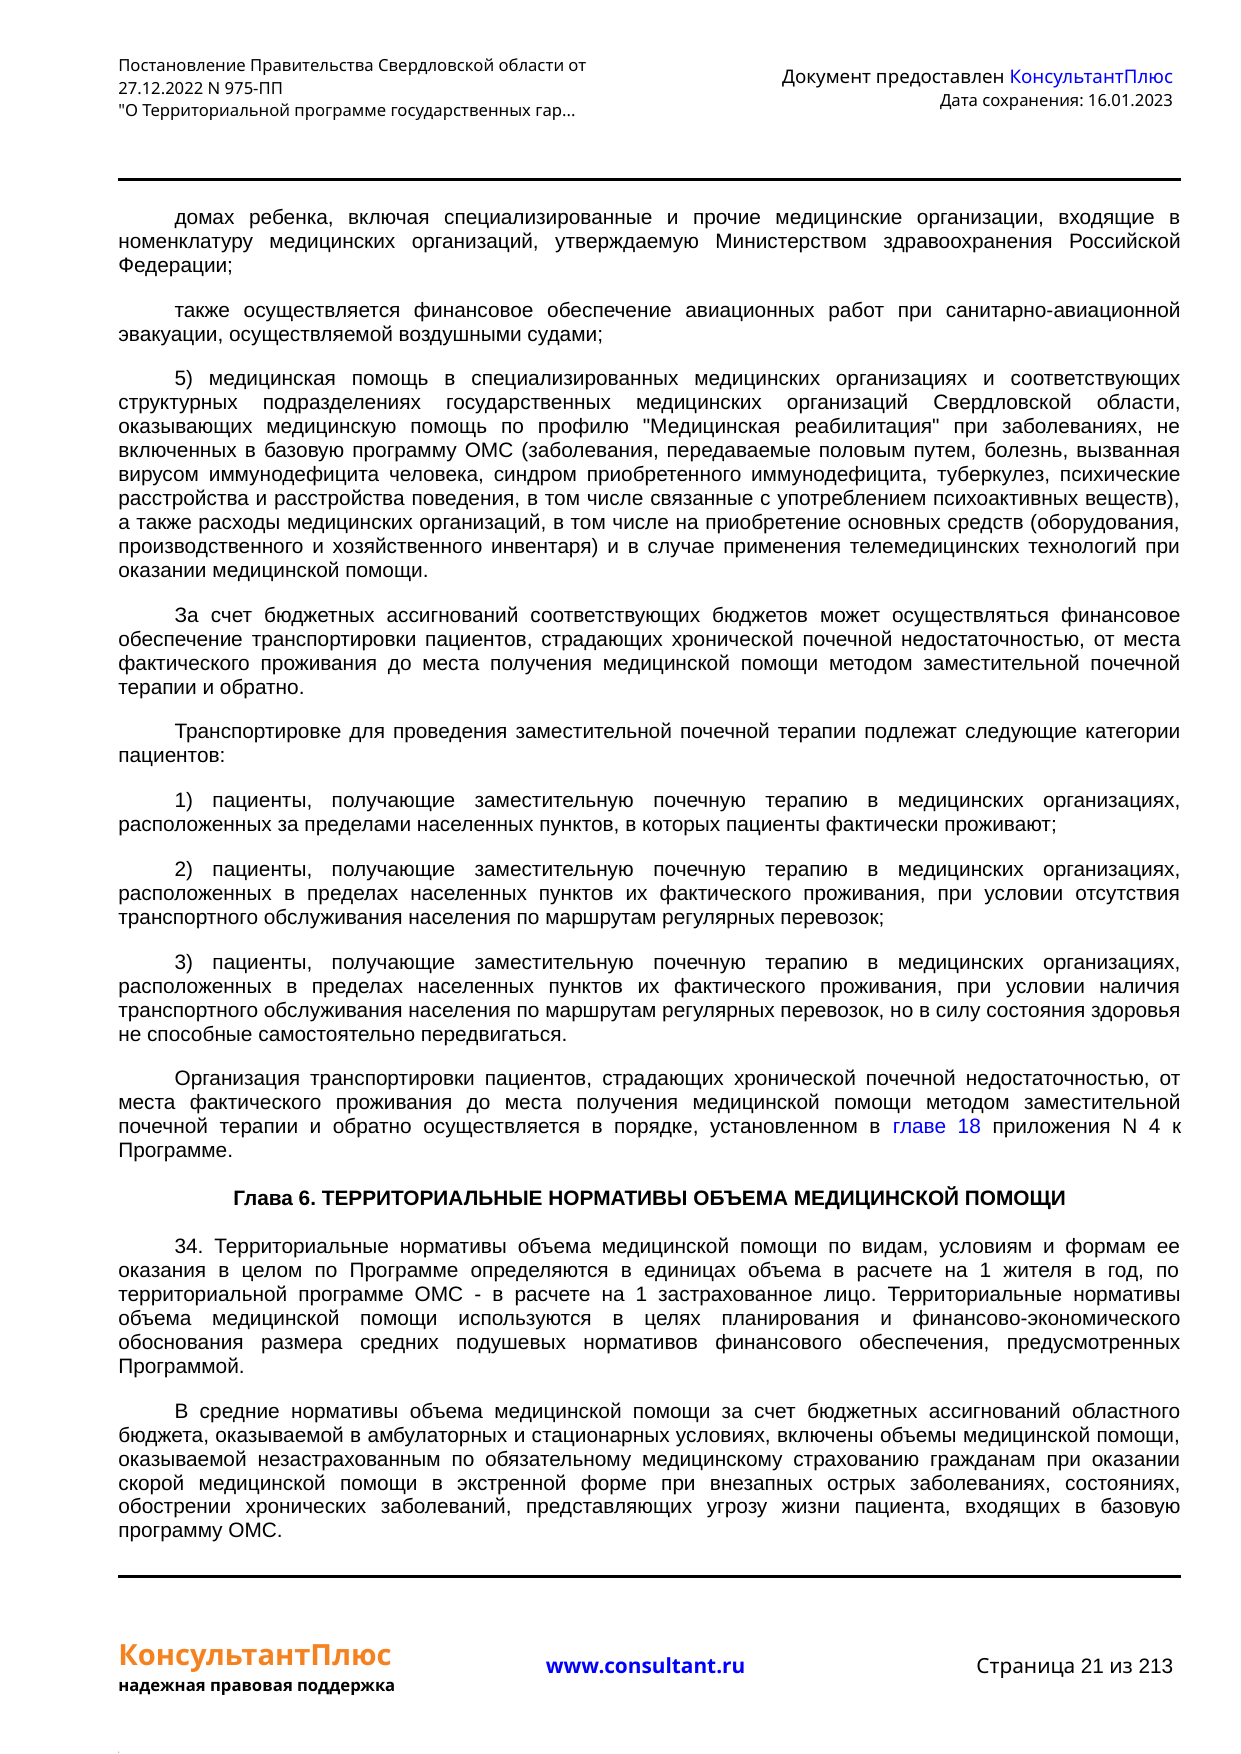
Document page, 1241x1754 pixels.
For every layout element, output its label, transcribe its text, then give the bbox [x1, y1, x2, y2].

text домах ребенка, включая специализированные и прочие медицинские организации, входящие в номенклатуру медицинских организаций, утверждаемую Министерством здравоохранения Российской Федерации; [118, 205, 1181, 277]
text 2) пациенты, получающие заместительную почечную терапию в медицинских организациях, расположенных в пределах населенных пунктов их фактического проживания, при условии отсутствия транспортного обслуживания населения по маршрутам регулярных перевозок; [118, 857, 1181, 929]
text 5) медицинская помощь в специализированных медицинских организациях и соответствующих структурных подразделениях государственных медицинских организаций Свердловской области, оказывающих медицинскую помощь по профилю "Медицинская реабилитация" при заболеваниях, не включенных в базовую программу ОМС (заболевания, передаваемые половым путем, болезнь, вызванная вирусом иммунодефицита человека, синдром приобретенного иммунодефицита, туберкулез, психические расстройства и расстройства поведения, в том числе связанные с употреблением психоактивных веществ), а также расходы медицинских организаций, в том числе на приобретение основных средств (оборудования, производственного и хозяйственного инвентаря) и в случае применения телемедицинских технологий при оказании медицинской помощи. [118, 366, 1181, 582]
text В средние нормативы объема медицинской помощи за счет бюджетных ассигнований областного бюджета, оказываемой в амбулаторных и стационарных условиях, включены объемы медицинской помощи, оказываемой незастрахованным по обязательному медицинскому страхованию гражданам при оказании скорой медицинской помощи в экстренной форме при внезапных острых заболеваниях, состояниях, обострении хронических заболеваний, представляющих угрозу жизни пациента, входящих в базовую программу ОМС. [118, 1398, 1181, 1542]
text 34. Территориальные нормативы объема медицинской помощи по видам, условиям и формам ее оказания в целом по Программе определяются в единицах объема в расчете на 1 жителя в год, по территориальной программе ОМС - в расчете на 1 застрахованное лицо. Территориальные нормативы объема медицинской помощи используются в целях планирования и финансово-экономического обоснования размера средних подушевых нормативов финансового обеспечения, предусмотренных Программой. [118, 1234, 1181, 1378]
text Транспортировке для проведения заместительной почечной терапии подлежат следующие категории пациентов: [118, 719, 1181, 767]
text 3) пациенты, получающие заместительную почечную терапию в медицинских организациях, расположенных в пределах населенных пунктов их фактического проживания, при условии наличия транспортного обслуживания населения по маршрутам регулярных перевозок, но в силу состояния здоровья не способные самостоятельно передвигаться. [118, 949, 1181, 1045]
text также осуществляется финансовое обеспечение авиационных работ при санитарно-авиационной эвакуации, осуществляемой воздушными судами; [118, 297, 1181, 345]
text За счет бюджетных ассигнований соответствующих бюджетов может осуществляться финансовое обеспечение транспортировки пациентов, страдающих хронической почечной недостаточностью, от места фактического проживания до места получения медицинской помощи методом заместительной почечной терапии и обратно. [118, 603, 1181, 698]
title Глава 6. ТЕРРИТОРИАЛЬНЫЕ НОРМАТИВЫ ОБЪЕМА МЕДИЦИНСКОЙ ПОМОЩИ [118, 1186, 1181, 1210]
text Организация транспортировки пациентов, страдающих хронической почечной недостаточностью, от места фактического проживания до места получения медицинской помощи методом заместительной почечной терапии и обратно осуществляется в порядке, установленном в главе 18 приложения N 4 к Программе. [118, 1066, 1181, 1162]
text 1) пациенты, получающие заместительную почечную терапию в медицинских организациях, расположенных за пределами населенных пунктов, в которых пациенты фактически проживают; [118, 788, 1181, 836]
